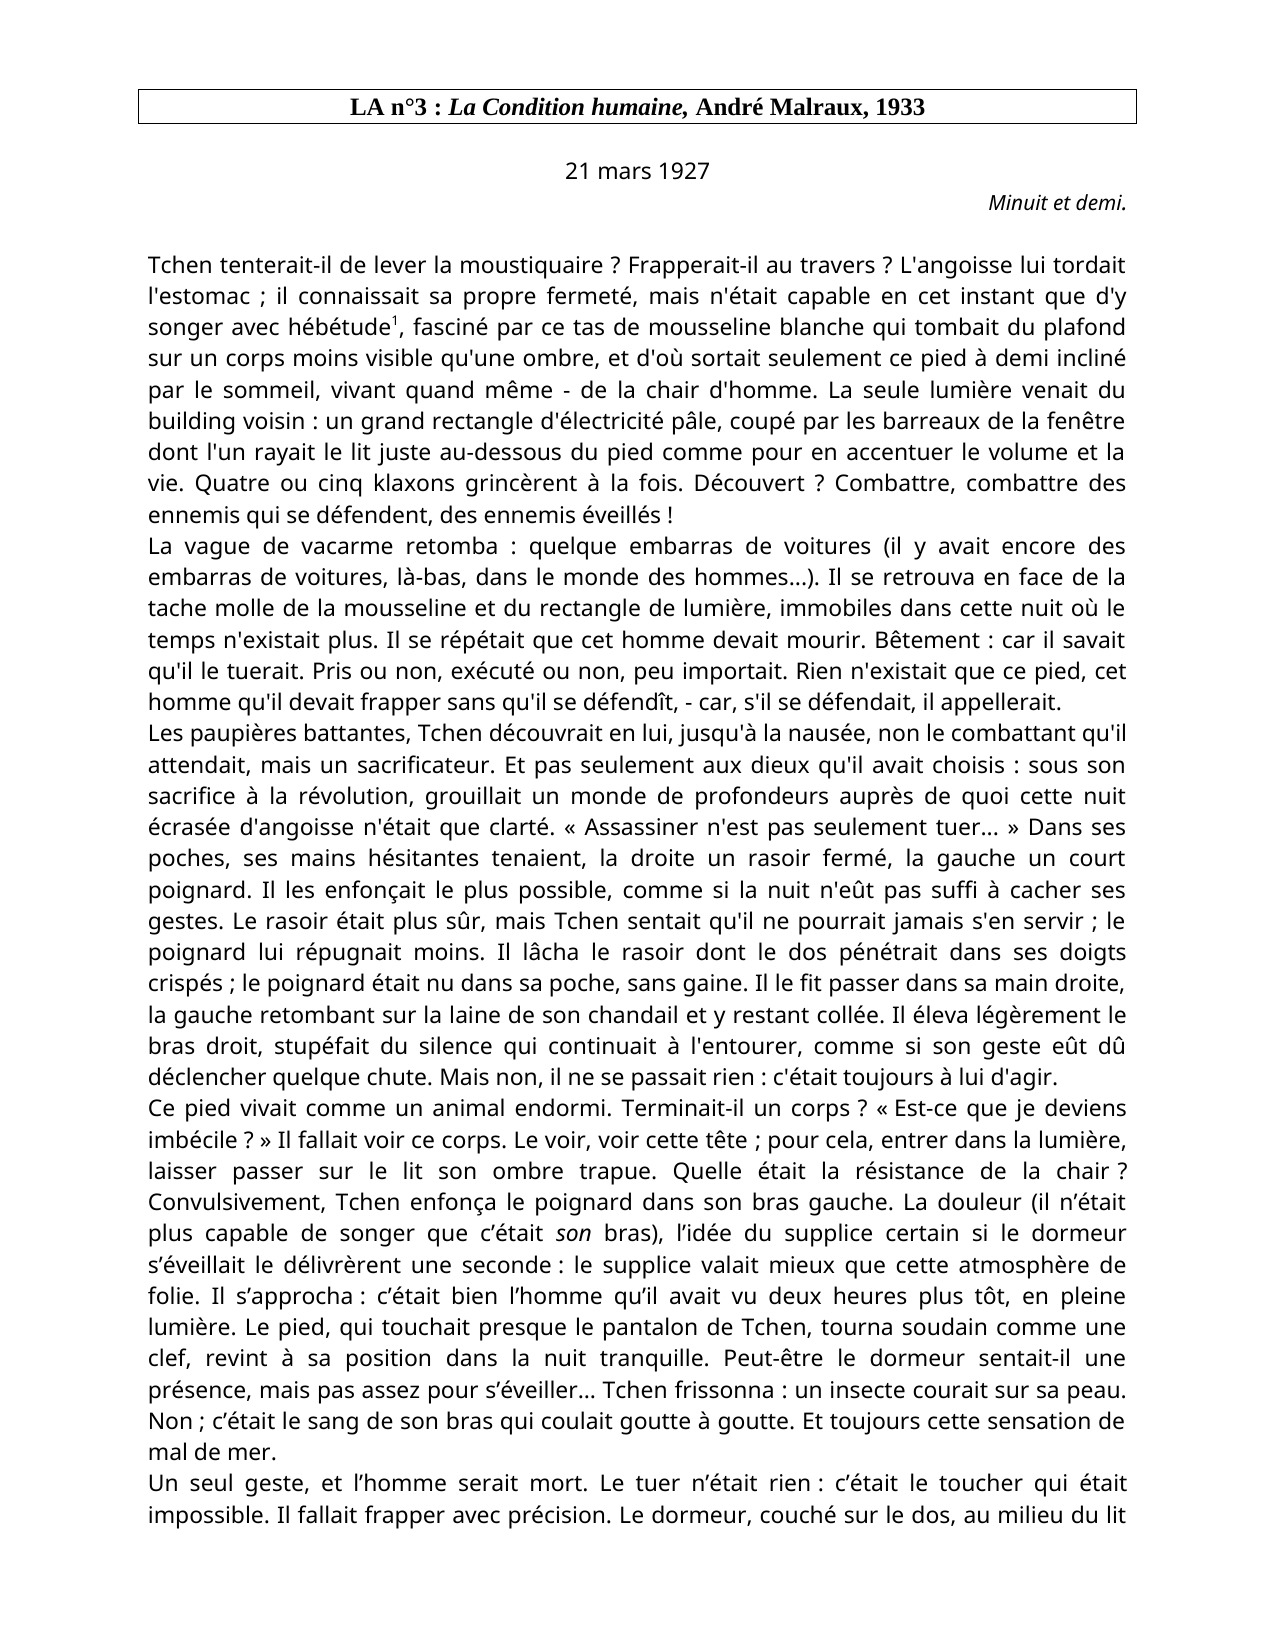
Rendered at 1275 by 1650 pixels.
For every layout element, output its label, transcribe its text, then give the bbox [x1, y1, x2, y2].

text Ce pied vivait comme un animal endormi. Terminait-il un corps ? « Est-ce que je deviens imbécile ? » Il fallait voir ce corps. Le voir, voir cette tête ; pour cela, entrer dans la lumière, laisser passer sur le lit son ombre trapue. Quelle était la résistance de la chair ? Convulsivement, Tchen enfonça le poignard dans son bras gauche. La douleur (il n’était plus capable de songer que c’était son bras), l’idée du supplice certain si le dormeur s’éveillait le délivrèrent une seconde : le supplice valait mieux que cette atmosphère de folie. Il s’approcha : c’était bien l’homme qu’il avait vu deux heures plus tôt, en pleine lumière. Le pied, qui touchait presque le pantalon de Tchen, tourna soudain comme une clef, revint à sa position dans la nuit tranquille. Peut-être le dormeur sentait-il une présence, mais pas assez pour s’éveiller… Tchen frissonna : un insecte courait sur sa peau. Non ; c’était le sang de son bras qui coulait goutte à goutte. Et toujours cette sensation de mal de mer. [148, 1092, 1127, 1467]
text La vague de vacarme retomba : quelque embarras de voitures (il y avait encore des embarras de voitures, là-bas, dans le monde des hommes...). Il se retrouva en face de la tache molle de la mousseline et du rectangle de lumière, immobiles dans cette nuit où le temps n'existait plus. Il se répétait que cet homme devait mourir. Bêtement : car il savait qu'il le tuerait. Pris ou non, exécuté ou non, peu importait. Rien n'existait que ce pied, cet homme qu'il devait frapper sans qu'il se défendît, - car, s'il se défendait, il appellerait. [148, 530, 1127, 717]
text 21 mars 1927 [148, 155, 1127, 186]
text LA n°3 : La Condition humaine, André Malraux, 1933 [139, 90, 1136, 123]
text Les paupières battantes, Tchen découvrait en lui, jusqu'à la nausée, non le combattant qu'il attendait, mais un sacrificateur. Et pas seulement aux dieux qu'il avait choisis : sous son sacrifice à la révolution, grouillait un monde de profondeurs auprès de quoi cette nuit écrasée d'angoisse n'était que clarté. « Assassiner n'est pas seulement tuer... » Dans ses poches, ses mains hésitantes tenaient, la droite un rasoir fermé, la gauche un court poignard. Il les enfonçait le plus possible, comme si la nuit n'eût pas suffi à cacher ses gestes. Le rasoir était plus sûr, mais Tchen sentait qu'il ne pourrait jamais s'en servir ; le poignard lui répugnait moins. Il lâcha le rasoir dont le dos pénétrait dans ses doigts crispés ; le poignard était nu dans sa poche, sans gaine. Il le fit passer dans sa main droite, la gauche retombant sur la laine de son chandail et y restant collée. Il éleva légèrement le bras droit, stupéfait du silence qui continuait à l'entourer, comme si son geste eût dû déclencher quelque chute. Mais non, il ne se passait rien : c'était toujours à lui d'agir. [148, 717, 1127, 1092]
text Tchen tenterait-il de lever la moustiquaire ? Frapperait-il au travers ? L'angoisse lui tordait l'estomac ; il connaissait sa propre fermeté, mais n'était capable en cet instant que d'y songer avec hébétude1, fasciné par ce tas de mousseline blanche qui tombait du plafond sur un corps moins visible qu'une ombre, et d'où sortait seulement ce pied à demi incliné par le sommeil, vivant quand même - de la chair d'homme. La seule lumière venait du building voisin : un grand rectangle d'électricité pâle, coupé par les barreaux de la fenêtre dont l'un rayait le lit juste au-dessous du pied comme pour en accentuer le volume et la vie. Quatre ou cinq klaxons grincèrent à la fois. Découvert ? Combattre, combattre des ennemis qui se défendent, des ennemis éveillés ! [148, 249, 1127, 530]
text Minuit et demi. [148, 186, 1127, 217]
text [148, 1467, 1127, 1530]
